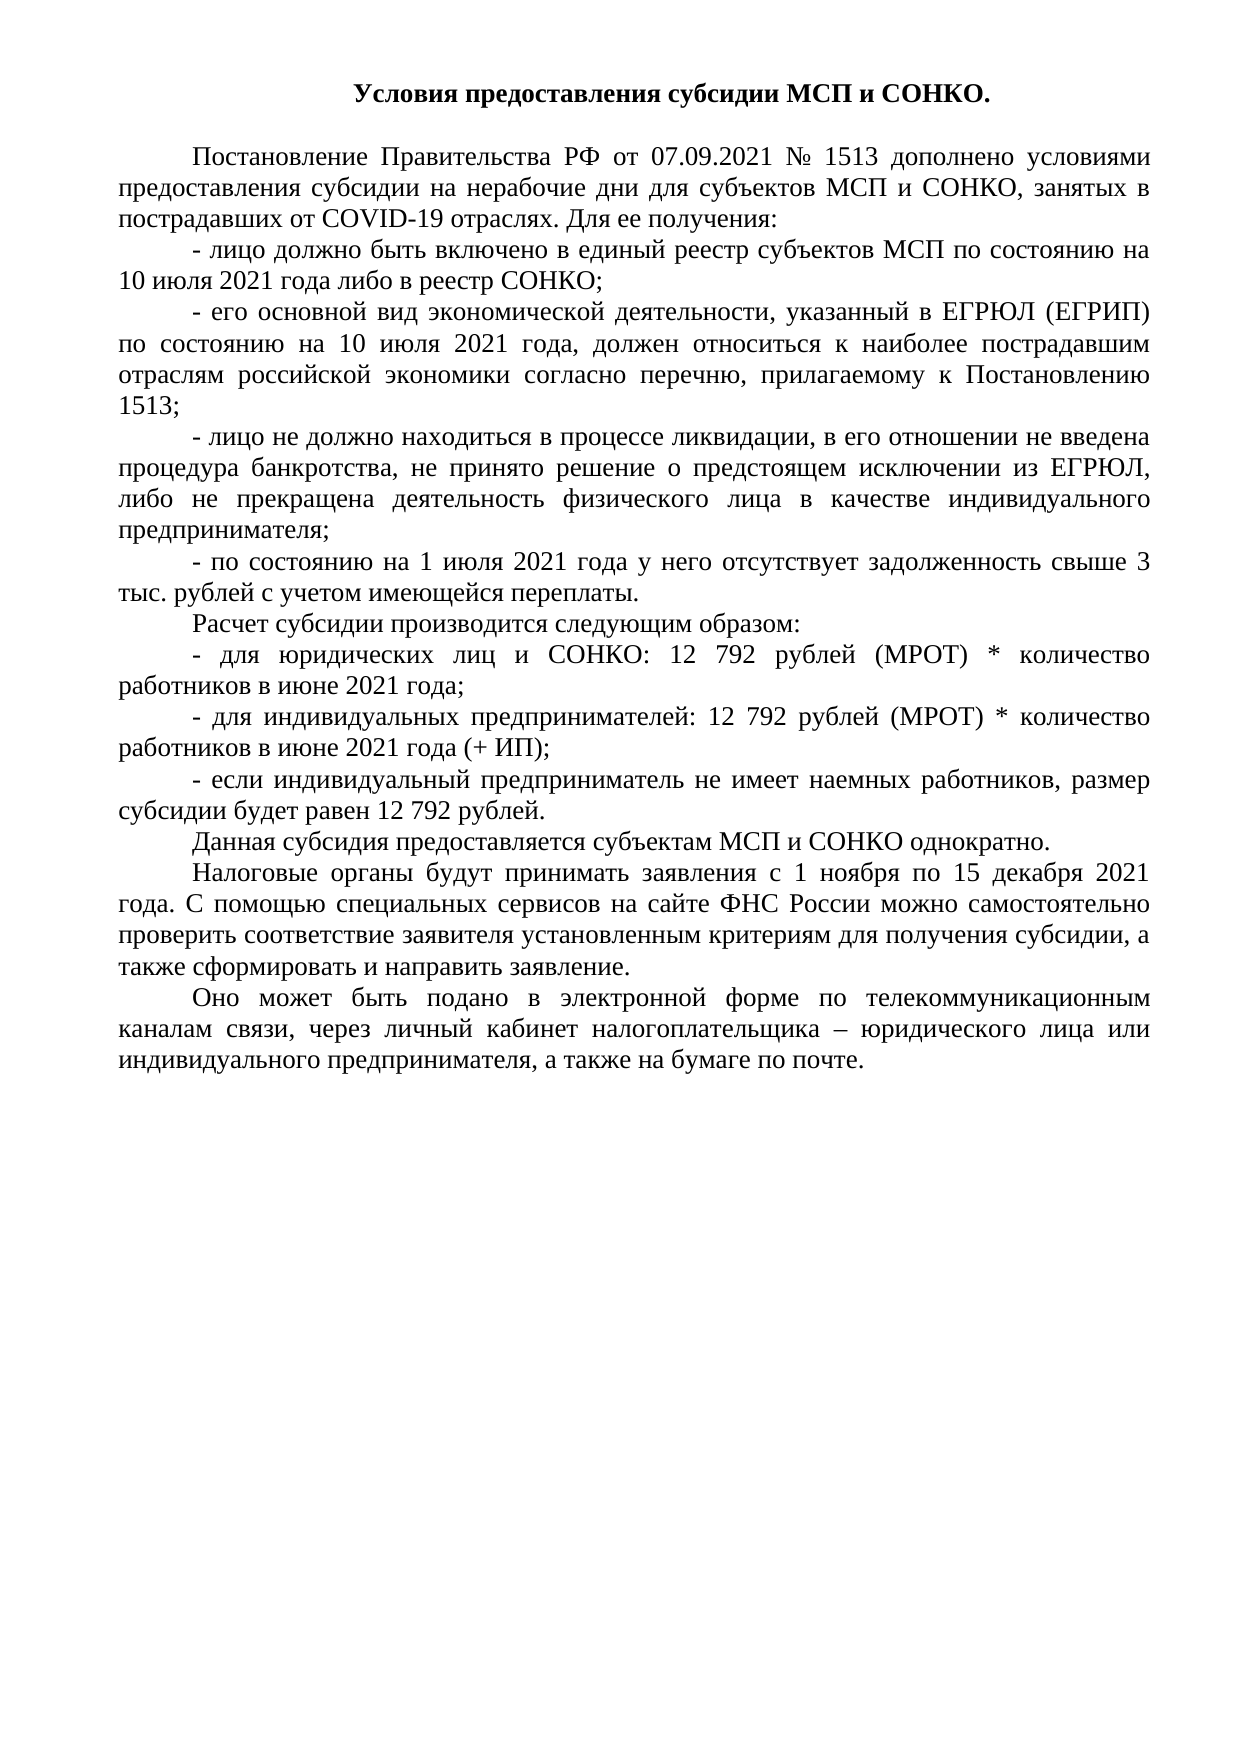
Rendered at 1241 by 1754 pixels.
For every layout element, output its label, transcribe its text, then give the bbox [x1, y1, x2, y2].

text - лицо не должно находиться в процессе ликвидации, в его отношении не введена процедура банкротства, не принято решение о предстоящем исключении из ЕГРЮЛ, либо не прекращена деятельность физического лица в качестве индивидуального предпринимателя; [118, 420, 1152, 545]
text Оно может быть подано в электронной форме по телекоммуникационным каналам связи, через личный кабинет налогоплательщика – юридического лица или индивидуального предпринимателя, а также на бумаге по почте. [118, 981, 1152, 1074]
text - лицо должно быть включено в единый реестр субъектов МСП по состоянию на 10 июля 2021 года либо в реестр СОНКО; [118, 233, 1152, 296]
text Условия предоставления субсидии МСП и СОНКО. [118, 77, 1152, 109]
text - для юридических лиц и СОНКО: 12 792 рублей (МРОТ) * количество работников в июне 2021 года; [118, 638, 1152, 700]
text Налоговые органы будут принимать заявления с 1 ноября по 15 декабря 2021 года. С помощью специальных сервисов на сайте ФНС России можно самостоятельно проверить соответствие заявителя установленным критериям для получения субсидии, а также сформировать и направить заявление. [118, 856, 1152, 981]
text Данная субсидия предоставляется субъектам МСП и СОНКО однократно. [118, 825, 1152, 856]
text Постановление Правительства РФ от 07.09.2021 № 1513 дополнено условиями предоставления субсидии на нерабочие дни для субъектов МСП и СОНКО, занятых в пострадавших от COVID-19 отраслях. Для ее получения: [118, 140, 1152, 233]
text Расчет субсидии производится следующим образом: [118, 607, 1152, 638]
text - для индивидуальных предпринимателей: 12 792 рублей (МРОТ) * количество работников в июне 2021 года (+ ИП); [118, 700, 1152, 763]
text - если индивидуальный предприниматель не имеет наемных работников, размер субсидии будет равен 12 792 рублей. [118, 763, 1152, 825]
text - по состоянию на 1 июля 2021 года у него отсутствует задолженность свыше 3 тыс. рублей с учетом имеющейся переплаты. [118, 545, 1152, 607]
text - его основной вид экономической деятельности, указанный в ЕГРЮЛ (ЕГРИП) по состоянию на 10 июля 2021 года, должен относиться к наиболее пострадавшим отраслям российской экономики согласно перечню, прилагаемому к Постановлению 1513; [118, 296, 1152, 420]
